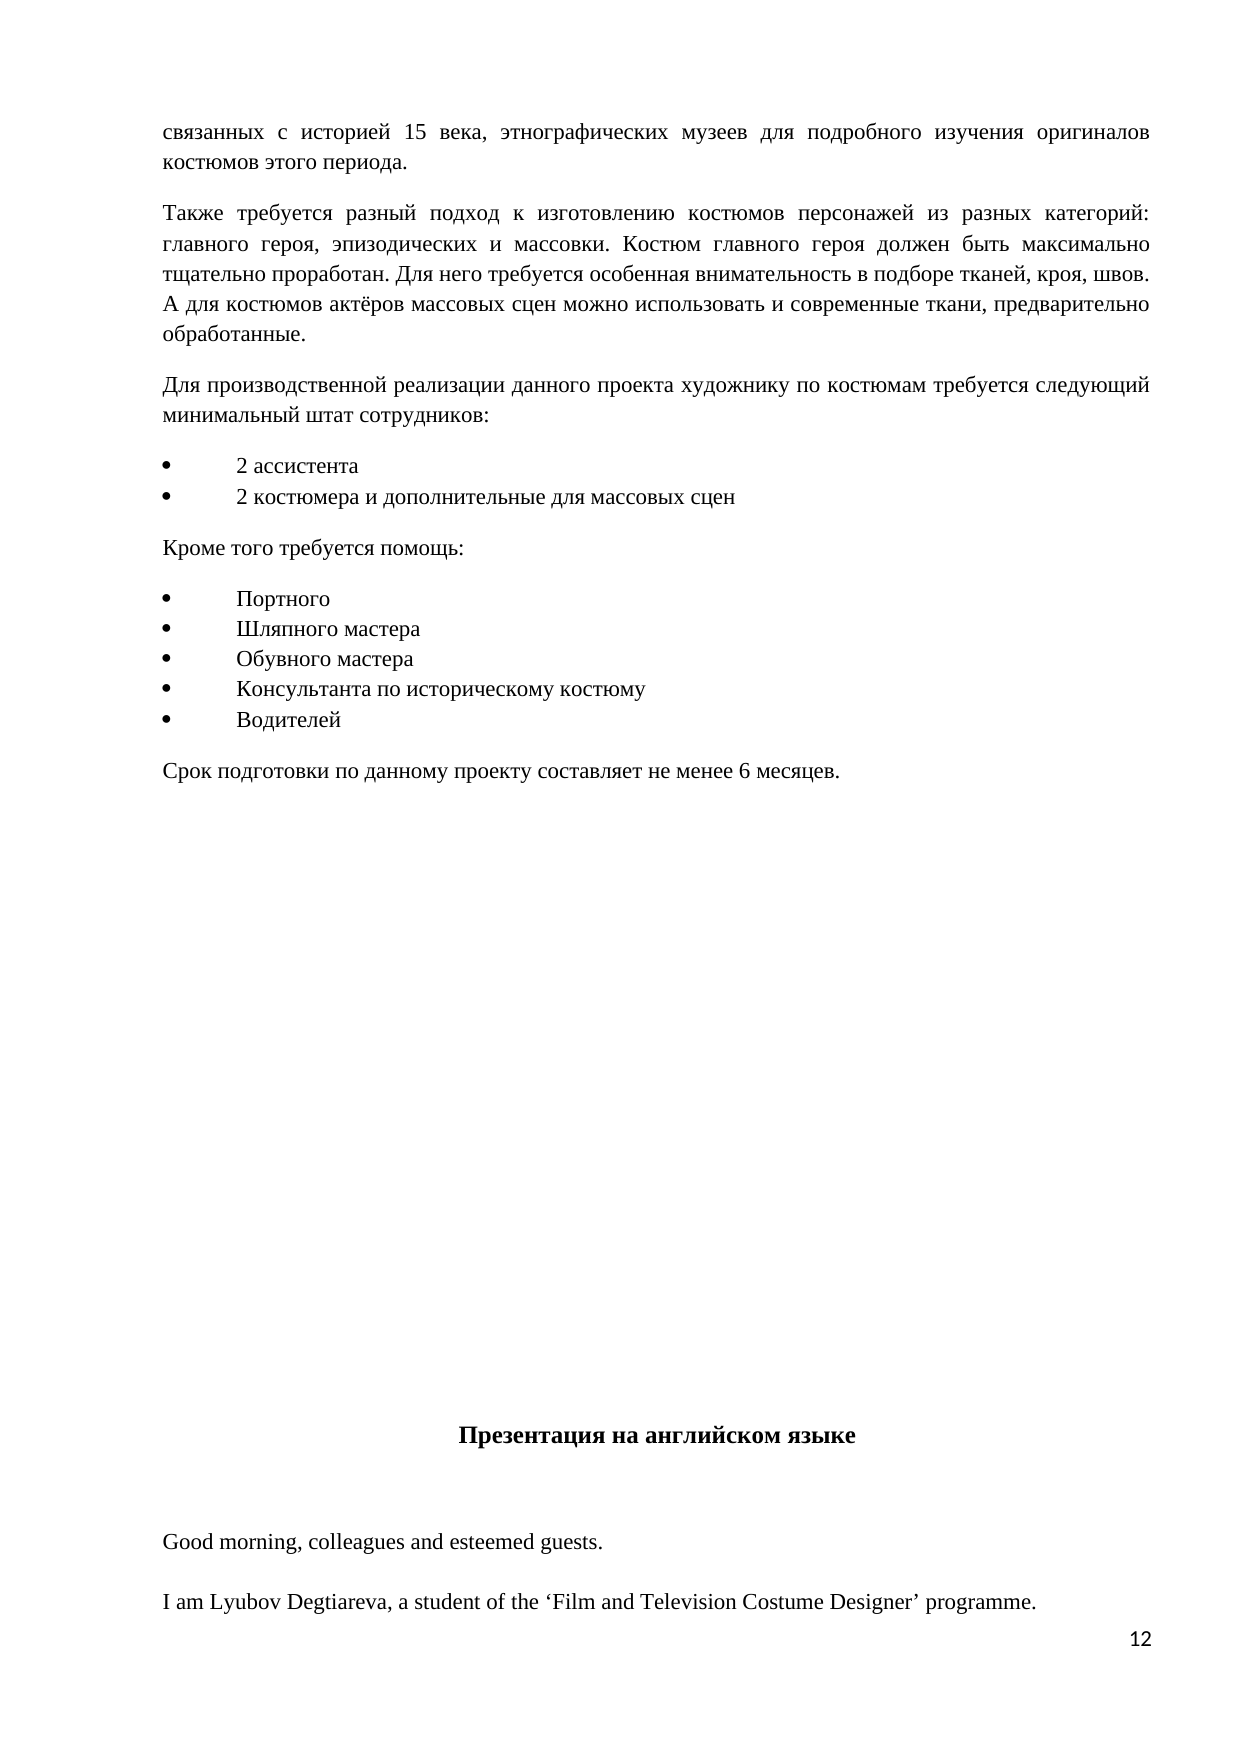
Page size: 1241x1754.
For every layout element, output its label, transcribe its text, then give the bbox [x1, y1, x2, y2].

list Консультанта по историческому костюму [162, 675, 1152, 702]
text Также требуется разный подход к изготовлению костюмов персонажей из разных категорий: главного героя, эпизодических и массовки. Костюм главного героя должен быть максимально тщательно проработан. Для него требуется особенная внимательность в подборе тканей, кроя, швов. А для костюмов актёров массовых сцен можно использовать и современные ткани, предварительно обработанные. [162, 199, 1152, 347]
text Кроме того требуется помощь: [162, 534, 1152, 560]
list Обувного мастера [162, 645, 1152, 672]
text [162, 1528, 1152, 1615]
list Водителей [162, 706, 1152, 732]
list Шляпного мастера [162, 615, 1152, 641]
text Презентация на английском языке [162, 1420, 1152, 1449]
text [162, 118, 1152, 175]
text Для производственной реализации данного проекта художнику по костюмам требуется следующий минимальный штат сотрудников: [162, 371, 1152, 428]
list Портного [162, 585, 1152, 611]
list 2 ассистента [162, 452, 1152, 479]
text Срок подготовки по данному проекту составляет не менее 6 месяцев. [162, 757, 1152, 783]
list 2 костюмера и дополнительные для массовых сцен [162, 483, 1152, 509]
